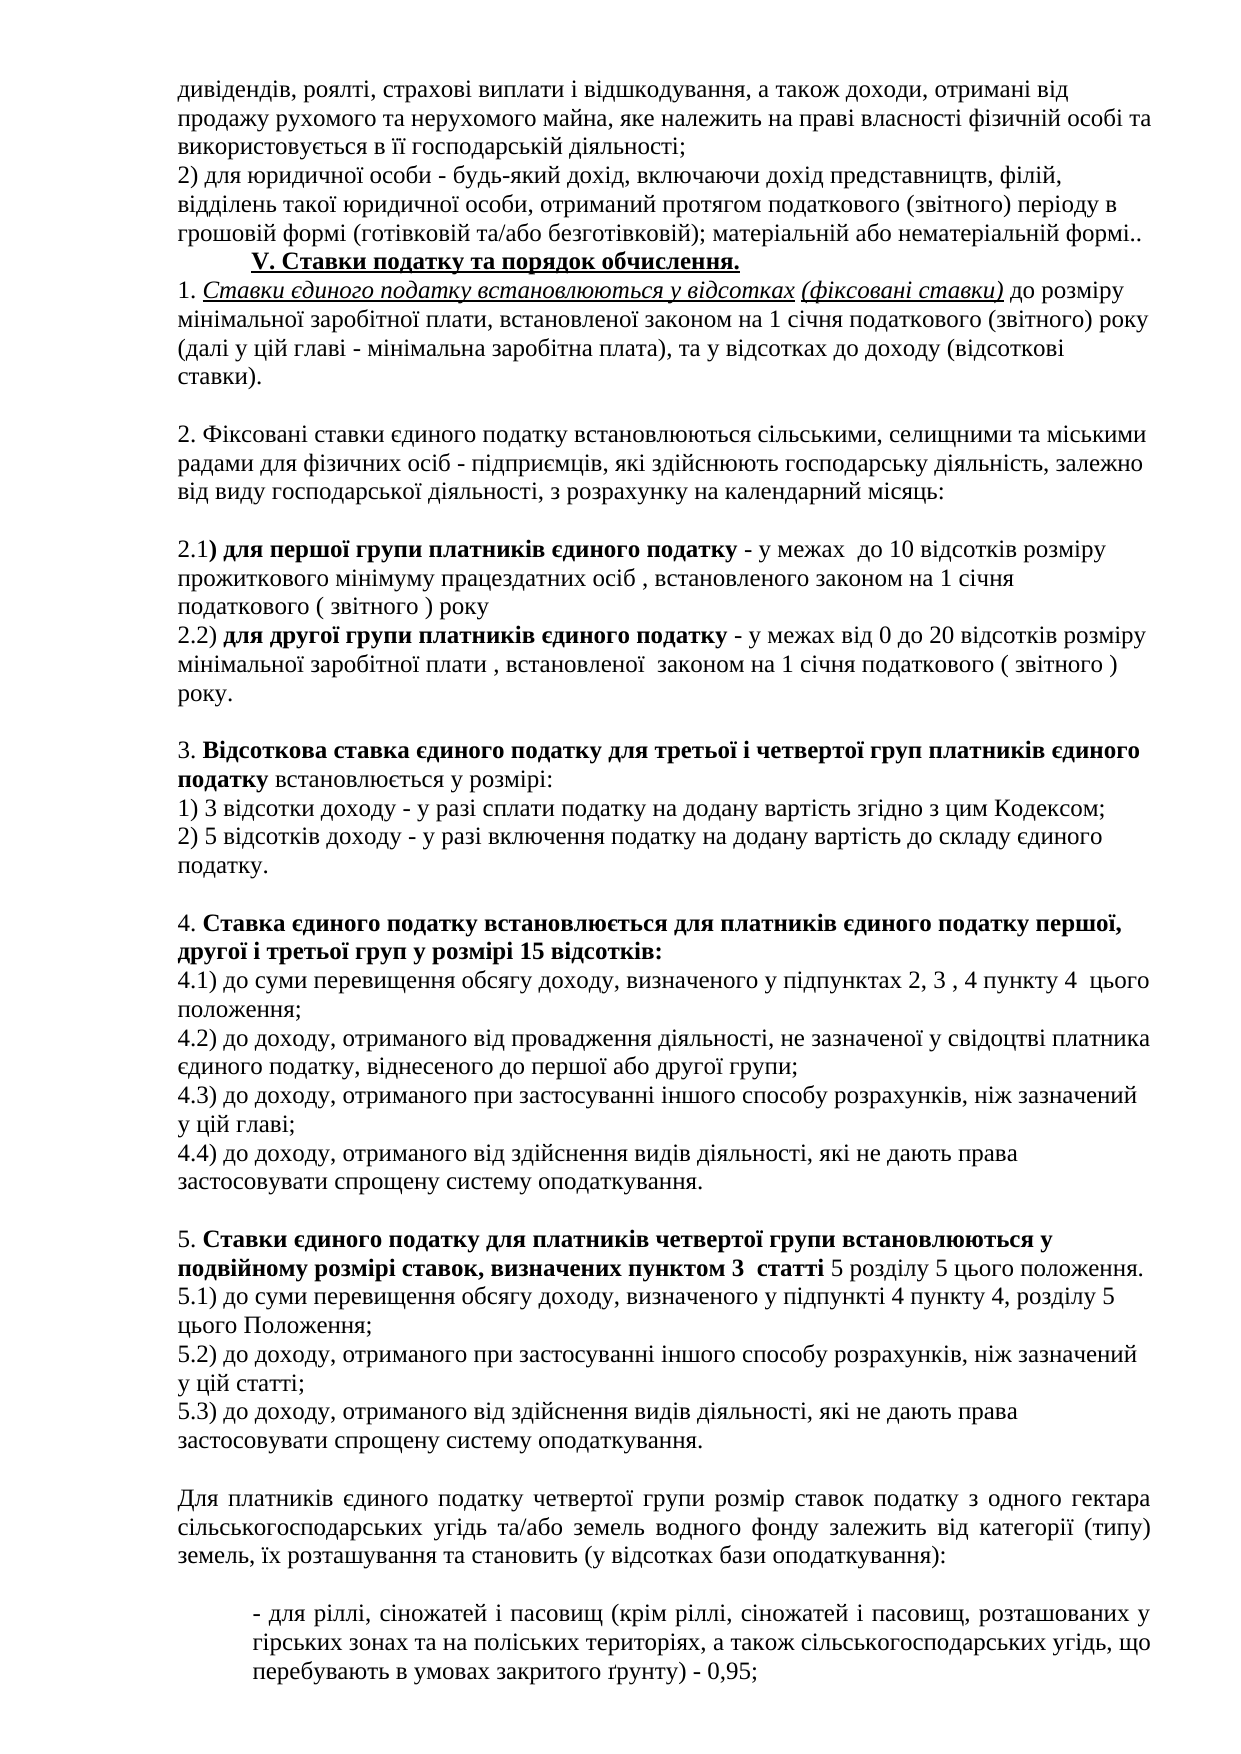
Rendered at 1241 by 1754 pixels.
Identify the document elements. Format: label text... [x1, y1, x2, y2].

text 2.2) для другої групи платників єдиного податку - у межах від 0 до 20 відсотків розміру мінімальної заробітної плати , встановленої законом на 1 січня податкового ( звітного ) року. [177, 620, 1152, 706]
text 5. Ставки єдиного податку для платників четвертої групи встановлюються у подвійному розмірі ставок, визначених пунктом 3 статті 5 розділу 5 цього положення. [177, 1224, 1152, 1281]
text - для ріллі, сіножатей і пасовищ (крім ріллі, сіножатей і пасовищ, розташованих у гірських зонах та на поліських територіях, а також сільськогосподарських угідь, що перебувають в умовах закритого ґрунту) - 0,95; [252, 1598, 1152, 1685]
text 4.4) до доходу, отриманого від здійснення видів діяльності, які не дають права застосовувати спрощену систему оподаткування. [177, 1138, 1152, 1195]
text 4.1) до суми перевищення обсягу доходу, визначеного у підпунктах 2, 3 , 4 пункту 4 цього положення; [177, 965, 1152, 1023]
text 1. Ставки єдиного податку встановлюються у відсотках (фіксовані ставки) до розміру мінімальної заробітної плати, встановленої законом на 1 січня податкового (звітного) року (далі у цій главі - мінімальна заробітна плата), та у відсотках до доходу (відсоткові ставки). [177, 275, 1152, 390]
text 5.3) до доходу, отриманого від здійснення видів діяльності, які не дають права застосовувати спрощену систему оподаткування. [177, 1396, 1152, 1454]
text Для платників єдиного податку четвертої групи розмір ставок податку з одного гектара сільськогосподарських угідь та/або земель водного фонду залежить від категорії (типу) земель, їх розташування та становить (у відсотках бази оподаткування): [177, 1483, 1152, 1569]
text 3. Відсоткова ставка єдиного податку для третьої і четвертої груп платників єдиного податку встановлюється у розмірі: [177, 735, 1152, 793]
text 2) 5 відсотків доходу - у разі включення податку на додану вартість до складу єдиного податку. [177, 821, 1152, 879]
text 4.3) до доходу, отриманого при застосуванні іншого способу розрахунків, ніж зазначений у цій главі; [177, 1080, 1152, 1138]
text 5.2) до доходу, отриманого при застосуванні іншого способу розрахунків, ніж зазначений у цій статті; [177, 1339, 1152, 1396]
text 4. Ставка єдиного податку встановлюється для платників єдиного податку першої, другої і третьої груп у розмірі 15 відсотків: [177, 908, 1152, 965]
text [177, 74, 1152, 160]
text 4.2) до доходу, отриманого від провадження діяльності, не зазначеної у свідоцтві платника єдиного податку, віднесеного до першої або другої групи; [177, 1023, 1152, 1080]
text 2. Фіксовані ставки єдиного податку встановлюються сільськими, селищними та міськими радами для фізичних осіб - підприємців, які здійснюють господарську діяльність, залежно від виду господарської діяльності, з розрахунку на календарний місяць: [177, 419, 1152, 505]
text 1) 3 відсотки доходу - у разі сплати податку на додану вартість згідно з цим Кодексом; [177, 793, 1152, 821]
text 5.1) до суми перевищення обсягу доходу, визначеного у підпункті 4 пункту 4, розділу 5 цього Положення; [177, 1281, 1152, 1339]
text 2) для юридичної особи - будь-який дохід, включаючи дохід представництв, філій, відділень такої юридичної особи, отриманий протягом податкового (звітного) періоду в грошовій формі (готівковій та/або безготівковій); матеріальній або нематеріальній формі.. [177, 160, 1152, 246]
text 2.1) для першої групи платників єдиного податку - у межах до 10 відсотків розміру прожиткового мінімуму працездатних осіб , встановленого законом на 1 січня податкового ( звітного ) року [177, 534, 1152, 620]
text V. Ставки податку та порядок обчислення. [177, 246, 1152, 275]
